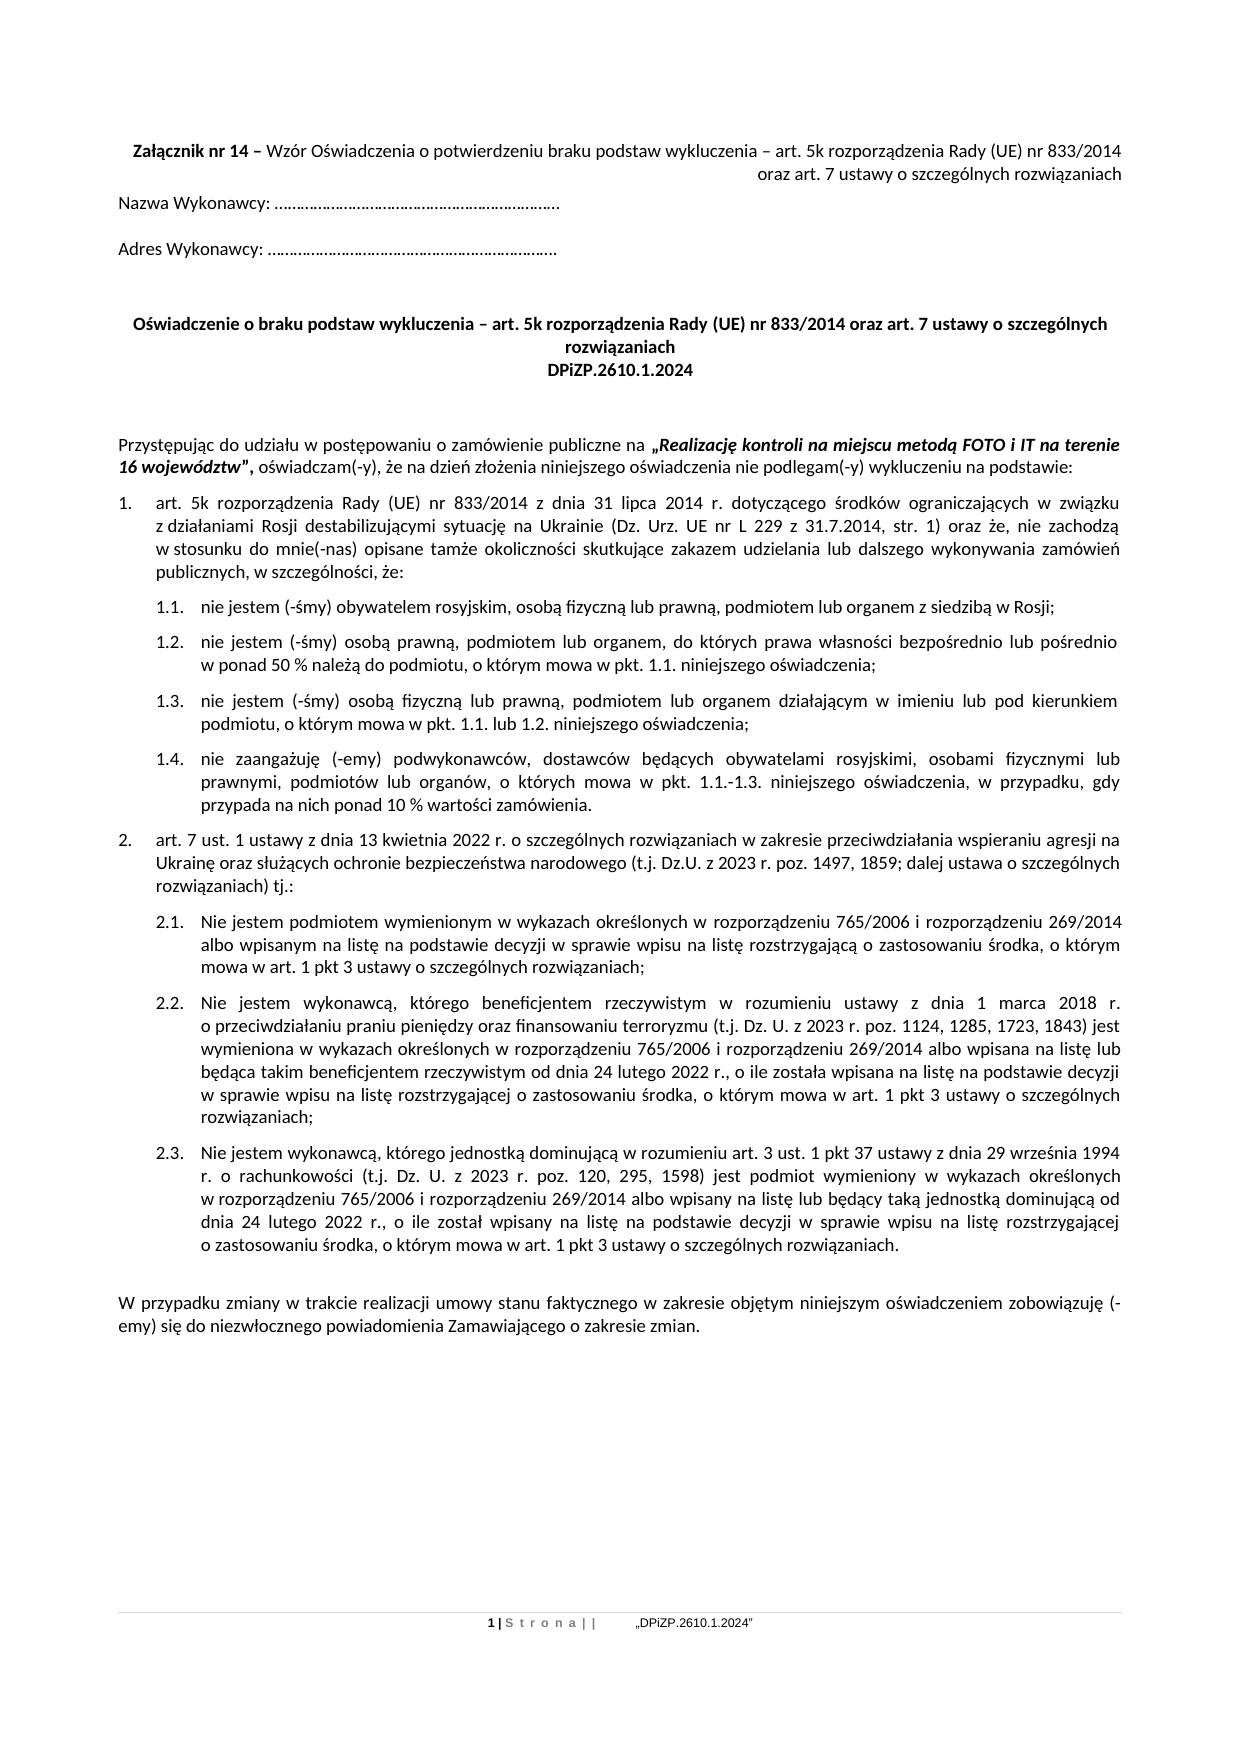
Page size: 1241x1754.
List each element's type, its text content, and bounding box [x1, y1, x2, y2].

text Przystępując do udziału w postępowaniu o zamówienie publiczne na „Realizację kontroli na miejscu metodą FOTO i IT na terenie 16 województw”, oświadczam(-y), że na dzień złożenia niniejszego oświadczenia nie podlegam(-y) wykluczeniu na podstawie: [118, 433, 1122, 478]
text W przypadku zmiany w trakcie realizacji umowy stanu faktycznego w zakresie objętym niniejszym oświadczeniem zobowiązuję (-emy) się do niezwłocznego powiadomienia Zamawiającego o zakresie zmian. [118, 1291, 1122, 1337]
list Nie jestem wykonawcą, którego beneficjentem rzeczywistym w rozumieniu ustawy z dnia 1 marca 2018 r. o przeciwdziałaniu praniu pieniędzy oraz finansowaniu terroryzmu (t.j. Dz. U. z 2023 r. poz. 1124, 1285, 1723, 1843) jest wymieniona w wykazach określonych w rozporządzeniu 765/2006 i rozporządzeniu 269/2014 albo wpisana na listę lub będąca takim beneficjentem rzeczywistym od dnia 24 lutego 2022 r., o ile została wpisana na listę na podstawie decyzji w sprawie wpisu na listę rozstrzygającej o zastosowaniu środka, o którym mowa w art. 1 pkt 3 ustawy o szczególnych rozwiązaniach; [156, 991, 1122, 1128]
text Adres Wykonawcy: …………………………………………………………. [118, 237, 1122, 260]
list nie jestem (-śmy) osobą prawną, podmiotem lub organem, do których prawa własności bezpośrednio lub pośrednio w ponad 50 % należą do podmiotu, o którym mowa w pkt. 1.1. niniejszego oświadczenia; [156, 631, 1120, 676]
list nie jestem (-śmy) osobą fizyczną lub prawną, podmiotem lub organem działającym w imieniu lub pod kierunkiem podmiotu, o którym mowa w pkt. 1.1. lub 1.2. niniejszego oświadczenia; [156, 689, 1120, 735]
text Załącznik nr 14 – Wzór Oświadczenia o potwierdzeniu braku podstaw wykluczenia – art. 5k rozporządzenia Rady (UE) nr 833/2014 oraz art. 7 ustawy o szczególnych rozwiązaniach [118, 139, 1122, 185]
list art. 7 ust. 1 ustawy z dnia 13 kwietnia 2022 r. o szczególnych rozwiązaniach w zakresie przeciwdziałania wspieraniu agresji na Ukrainę oraz służących ochronie bezpieczeństwa narodowego (t.j. Dz.U. z 2023 r. poz. 1497, 1859; dalej ustawa o szczególnych rozwiązaniach) tj.: [118, 828, 1122, 897]
list nie jestem (-śmy) obywatelem rosyjskim, osobą fizyczną lub prawną, podmiotem lub organem z siedzibą w Rosji; [156, 595, 1120, 618]
list Nie jestem wykonawcą, którego jednostką dominującą w rozumieniu art. 3 ust. 1 pkt 37 ustawy z dnia 29 września 1994 r. o rachunkowości (t.j. Dz. U. z 2023 r. poz. 120, 295, 1598) jest podmiot wymieniony w wykazach określonych w rozporządzeniu 765/2006 i rozporządzeniu 269/2014 albo wpisany na listę lub będący taką jednostką dominującą od dnia 24 lutego 2022 r., o ile został wpisany na listę na podstawie decyzji w sprawie wpisu na listę rozstrzygającej o zastosowaniu środka, o którym mowa w art. 1 pkt 3 ustawy o szczególnych rozwiązaniach. [156, 1141, 1122, 1256]
list Nie jestem podmiotem wymienionym w wykazach określonych w rozporządzeniu 765/2006 i rozporządzeniu 269/2014 albo wpisanym na listę na podstawie decyzji w sprawie wpisu na listę rozstrzygającą o zastosowaniu środka, o którym mowa w art. 1 pkt 3 ustawy o szczególnych rozwiązaniach; [156, 910, 1122, 978]
list art. 5k rozporządzenia Rady (UE) nr 833/2014 z dnia 31 lipca 2014 r. dotyczącego środków ograniczających w związku z działaniami Rosji destabilizującymi sytuację na Ukrainie (Dz. Urz. UE nr L 229 z 31.7.2014, str. 1) oraz że, nie zachodzą w stosunku do mnie(-nas) opisane tamże okoliczności skutkujące zakazem udzielania lub dalszego wykonywania zamówień publicznych, w szczególności, że: [118, 491, 1122, 583]
text Oświadczenie o braku podstaw wykluczenia – art. 5k rozporządzenia Rady (UE) nr 833/2014 oraz art. 7 ustawy o szczególnych rozwiązaniach [118, 312, 1122, 358]
text Nazwa Wykonawcy: ………………………………………………………… [118, 191, 1122, 214]
list nie zaangażuję (-emy) podwykonawców, dostawców będących obywatelami rosyjskimi, osobami fizycznymi lub prawnymi, podmiotów lub organów, o których mowa w pkt. 1.1.-1.3. niniejszego oświadczenia, w przypadku, gdy przypada na nich ponad 10 % wartości zamówienia. [156, 747, 1122, 816]
text DPiZP.2610.1.2024 [118, 358, 1122, 381]
